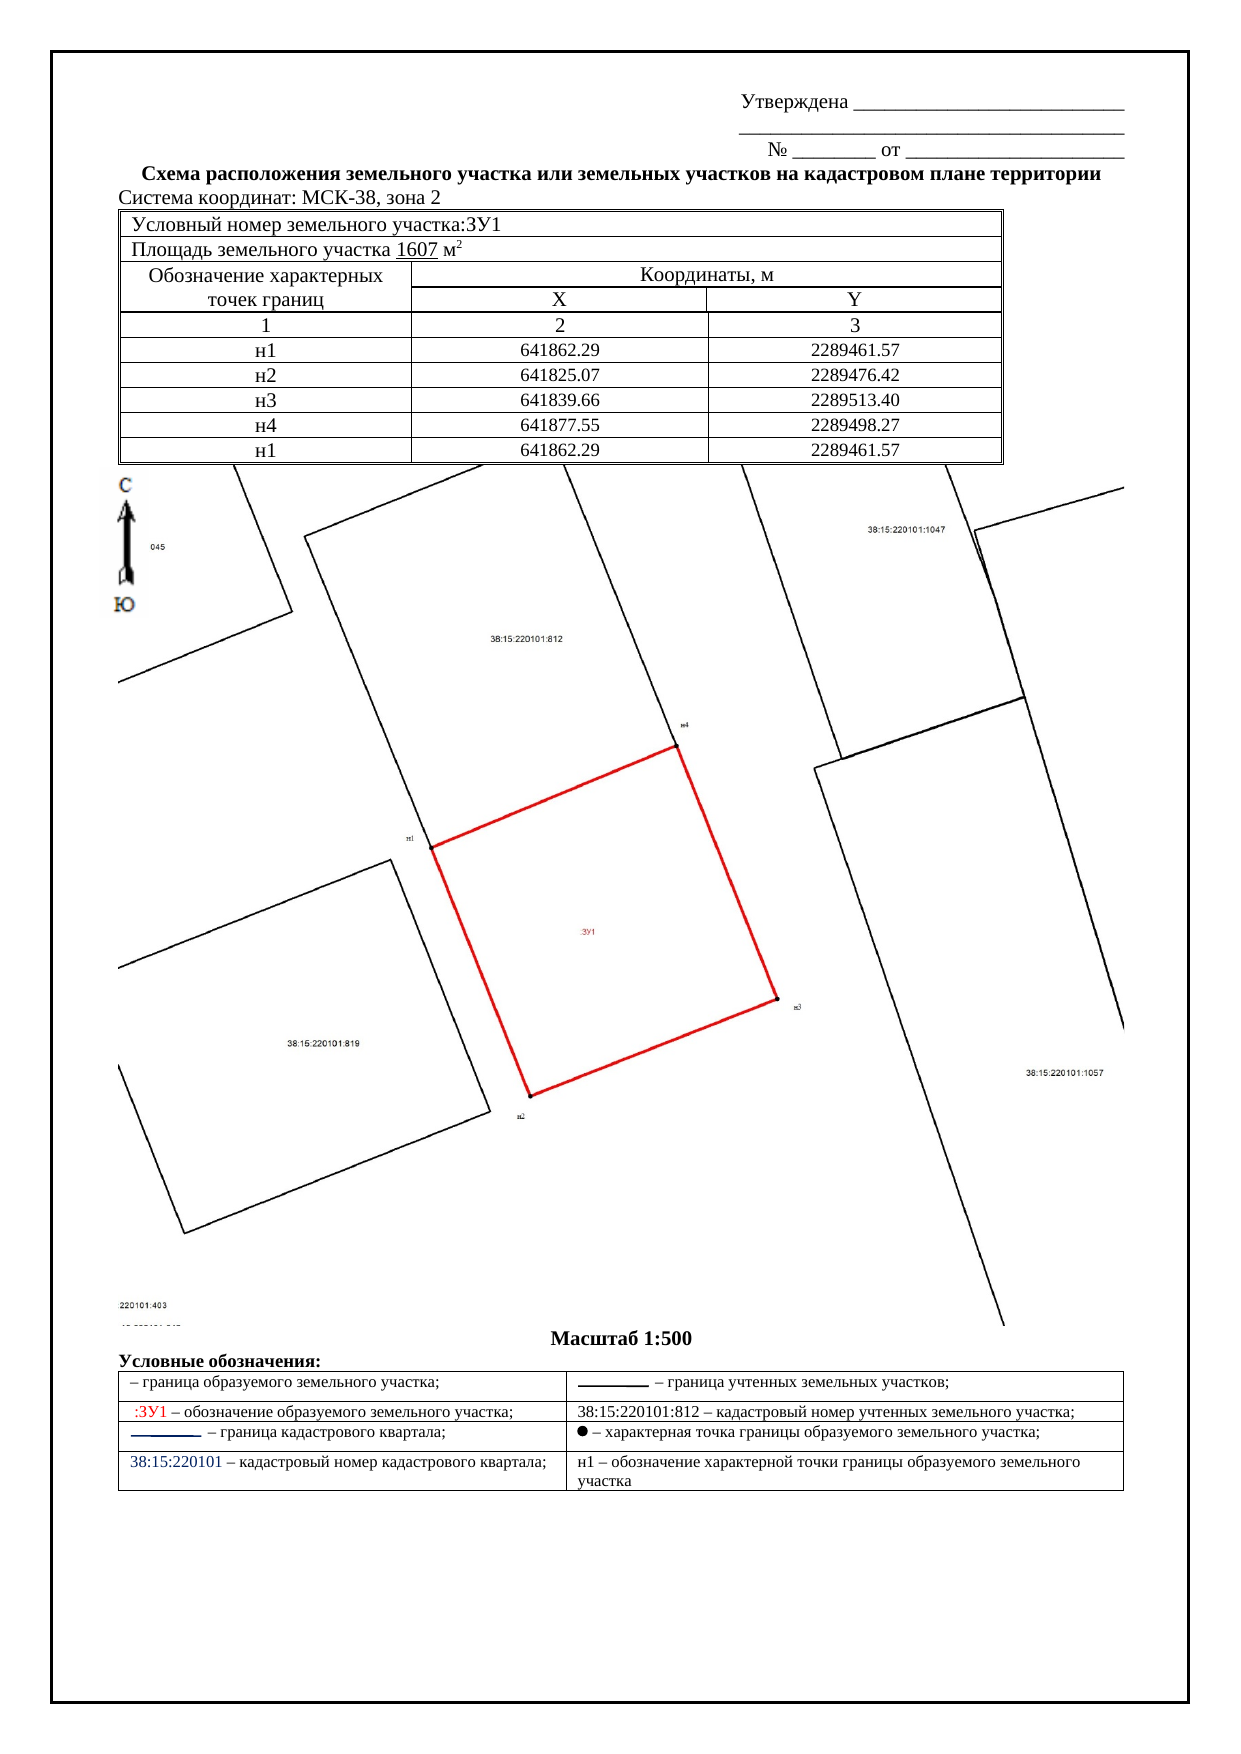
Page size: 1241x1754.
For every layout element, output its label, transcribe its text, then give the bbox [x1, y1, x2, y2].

table_cell 1 [121, 313, 411, 337]
text _____________________________________ [325, 113, 1124, 137]
text Схема расположения земельного участка или земельных участков на кадастровом плане территории [118, 161, 1124, 185]
table_cell 3 [709, 313, 1001, 337]
table_cell н3 [121, 388, 411, 412]
table_cell 2289498.27 [709, 413, 1001, 437]
table_cell Y [707, 288, 1001, 311]
table_cell н4 [121, 413, 411, 437]
table_cell 641862.29 [412, 338, 708, 362]
picture [98, 465, 1125, 1326]
text № ________ от _____________________ [325, 137, 1124, 161]
table_cell Площадь земельного участка 1607 м2 [121, 237, 1001, 261]
text Система координат: МСК-38, зона 2 [118, 185, 1124, 209]
table_cell 641825.07 [412, 363, 708, 387]
table_header – граница учтенных земельных участков; [567, 1372, 1123, 1401]
text Условные обозначения: [118, 1349, 1124, 1371]
table_cell н1 [121, 438, 411, 462]
table_cell :ЗУ1 – обозначение образуемого земельного участка; [119, 1402, 566, 1421]
table_cell н1 [121, 338, 411, 362]
table_cell 2289461.57 [709, 338, 1001, 362]
table_cell 641862.29 [412, 438, 708, 462]
table_cell – граница кадастрового квартала; [119, 1422, 566, 1451]
table_cell X [412, 288, 706, 311]
text Утверждена __________________________ [325, 89, 1124, 113]
table_cell – характерная точка границы образуемого земельного участка; [567, 1422, 1123, 1451]
table_cell Координаты, м [412, 262, 1001, 286]
table_cell 2 [412, 313, 708, 337]
table_header Условный номер земельного участка:ЗУ1 [121, 212, 1001, 236]
table_cell 2289461.57 [709, 438, 1001, 462]
table_cell н1 – обозначение характерной точки границы образуемого земельного участка [567, 1452, 1123, 1490]
table_cell 641839.66 [412, 388, 708, 412]
table_cell 2289513.40 [709, 388, 1001, 412]
table_cell н2 [121, 363, 411, 387]
table_cell 38:15:220101 – кадастровый номер кадастрового квартала; [119, 1452, 566, 1490]
text Масштаб 1:500 [118, 1326, 1124, 1349]
table_cell 2289476.42 [709, 363, 1001, 387]
table_header – граница образуемого земельного участка; [119, 1372, 566, 1401]
table_cell 641877.55 [412, 413, 708, 437]
table_cell 38:15:220101:812 – кадастровый номер учтенных земельного участка; [567, 1402, 1123, 1421]
table_cell Обозначение характерных точек границ [121, 262, 411, 311]
